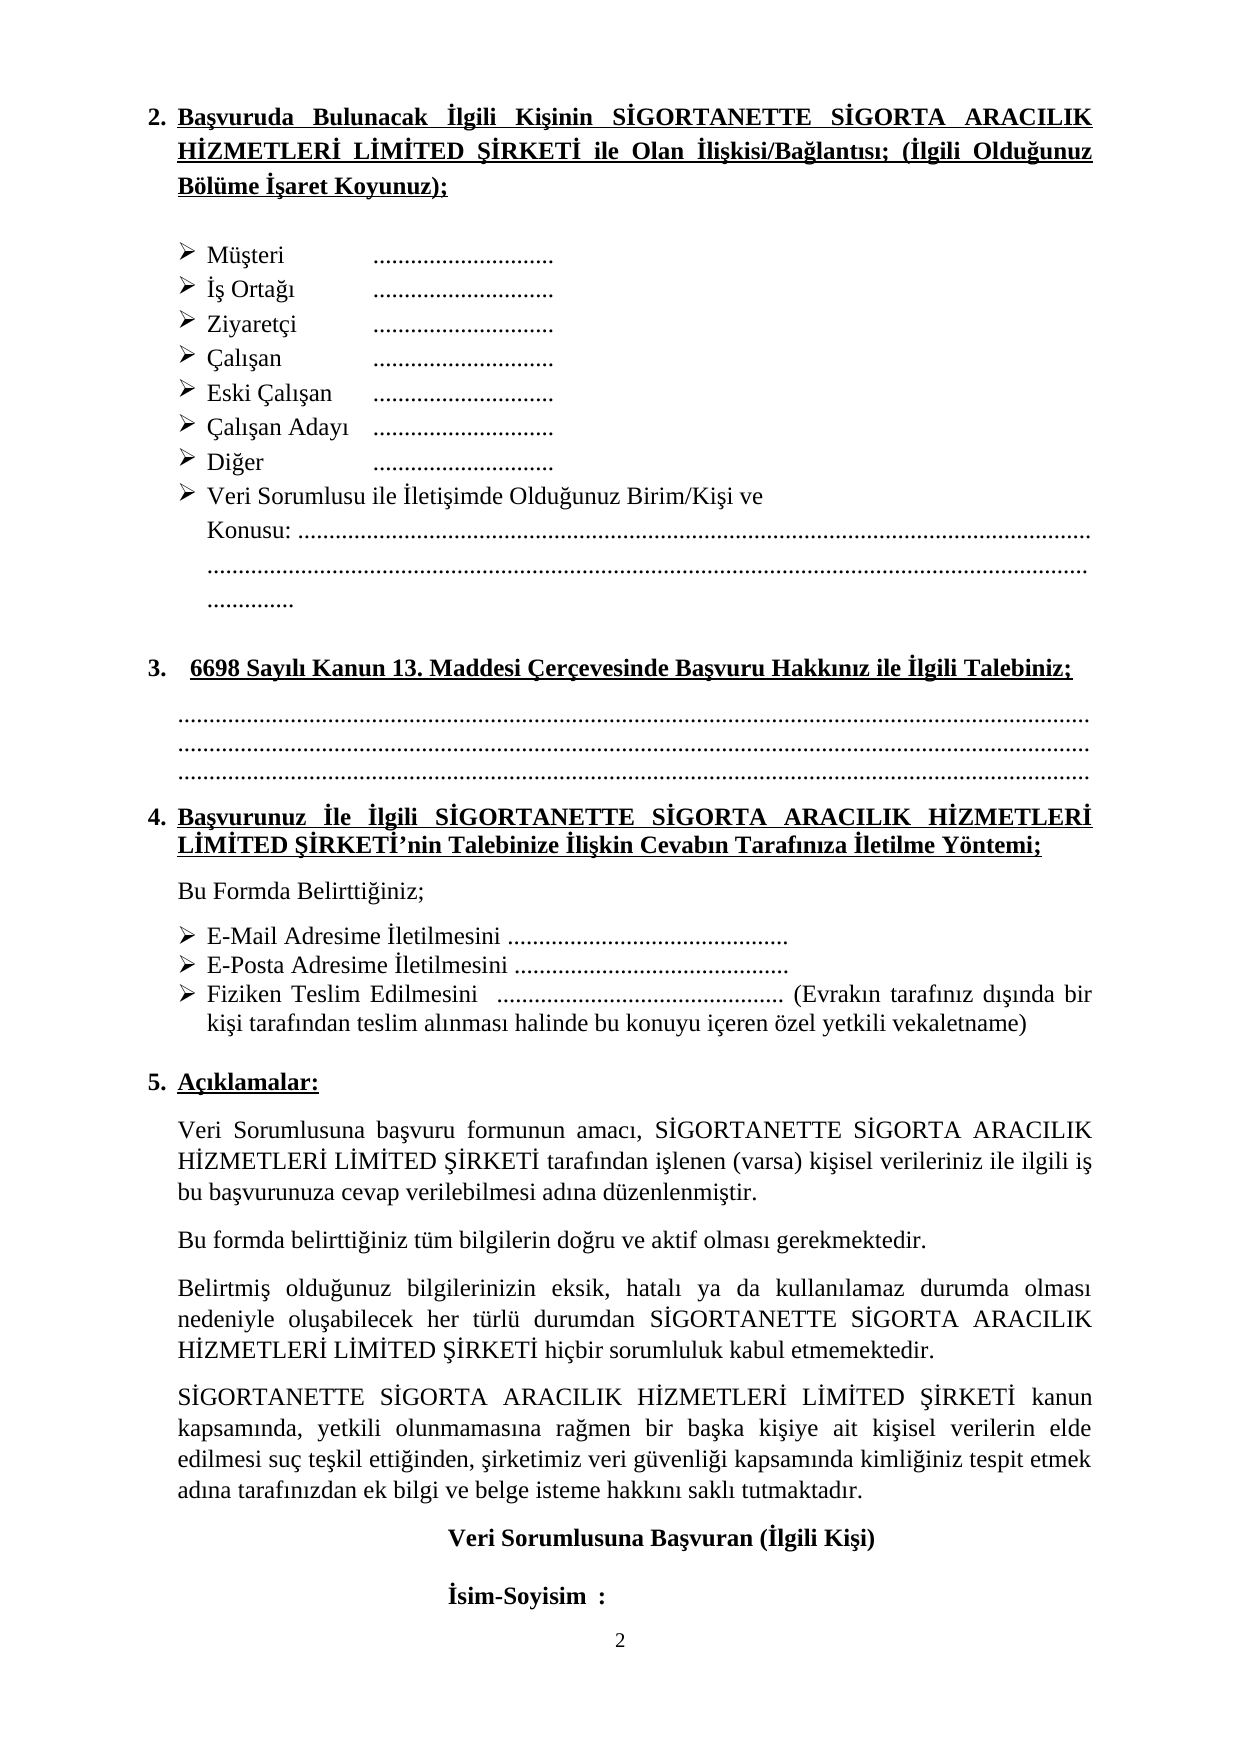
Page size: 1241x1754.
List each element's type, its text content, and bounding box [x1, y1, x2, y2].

text İsim-Soyisim : [373, 1581, 1093, 1609]
text Veri Sorumlusuna Başvuran (İlgili Kişi) [373, 1523, 1093, 1552]
list Başvurunuz İle İlgili SİGORTANETTE SİGORTA ARACILIK HİZMETLERİ LİMİTED ŞİRKETİ’nin Talebinize İlişkin Cevabın Tarafınıza İletilme Yöntemi; [391, 828, 1093, 859]
text Belirtmiş olduğunuz bilgilerinizin eksik, hatalı ya da kullanılamaz durumda olması nedeniyle oluşabilecek her türlü durumdan SİGORTANETTE SİGORTA ARACILIK HİZMETLERİ LİMİTED ŞİRKETİ hiçbir sorumluluk kabul etmemektedir. [177, 1273, 1093, 1363]
list Başvuruda Bulunacak İlgili Kişinin SİGORTANETTE SİGORTA ARACILIK HİZMETLERİ LİMİTED ŞİRKETİ ile Olan İlişkisi/Bağlantısı; (İlgili Olduğunuz Bölüme İşaret Koyunuz); [148, 102, 1093, 199]
list Başvurunuz İle İlgili SİGORTANETTE SİGORTA ARACILIK HİZMETLERİ LİMİTED ŞİRKETİ’nin Talebinize İlişkin Cevabın Tarafınıza İletilme Yöntemi; [148, 802, 435, 859]
text ...................................................................................................................................................................................................................................................................................................................................................................................................................................................... [177, 699, 1093, 785]
list Veri Sorumlusu ile İletişimde Olduğunuz Birim/Kişi ve Konusu: .......................................................................................................................................................................................................................................................................................... [177, 481, 1093, 613]
list 6698 Sayılı Kanun 13. Maddesi Çerçevesinde Başvuru Hakkınız ile İlgili Talebiniz; [148, 653, 1093, 682]
list Açıklamalar: [148, 1067, 1093, 1096]
list Eski Çalışan ............................. [177, 378, 1093, 406]
list E-Mail Adresime İletilmesini ............................................. [177, 921, 1093, 950]
list Diğer ............................. [177, 447, 1093, 475]
text Bu formda belirttiğiniz tüm bilgilerin doğru ve aktif olması gerekmektedir. [177, 1225, 1093, 1254]
list Müşteri ............................. [177, 240, 1093, 268]
text Veri Sorumlusuna başvuru formunun amacı, SİGORTANETTE SİGORTA ARACILIK HİZMETLERİ LİMİTED ŞİRKETİ tarafından işlenen (varsa) kişisel verileriniz ile ilgili iş bu başvurunuza cevap verilebilmesi adına düzenlenmiştir. [177, 1115, 1093, 1206]
list Çalışan Adayı ............................. [177, 412, 1093, 441]
list E-Posta Adresime İletilmesini ............................................ [177, 950, 1093, 979]
list Fiziken Teslim Edilmesini .............................................. (Evrakın tarafınız dışında bir kişi tarafından teslim alınması halinde bu konuyu içeren özel yetkili vekaletname) [177, 979, 1093, 1036]
list Çalışan ............................. [177, 343, 1093, 372]
list İş Ortağı ............................. [177, 274, 1093, 303]
list Ziyaretçi ............................. [177, 309, 1093, 337]
text Bu Formda Belirttiğiniz; [177, 876, 1093, 905]
text SİGORTANETTE SİGORTA ARACILIK HİZMETLERİ LİMİTED ŞİRKETİ kanun kapsamında, yetkili olunmamasına rağmen bir başka kişiye ait kişisel verilerin elde edilmesi suç teşkil ettiğinden, şirketimiz veri güvenliği kapsamında kimliğiniz tespit etmek adına tarafınızdan ek bilgi ve belge isteme hakkını saklı tutmaktadır. [177, 1382, 1093, 1504]
